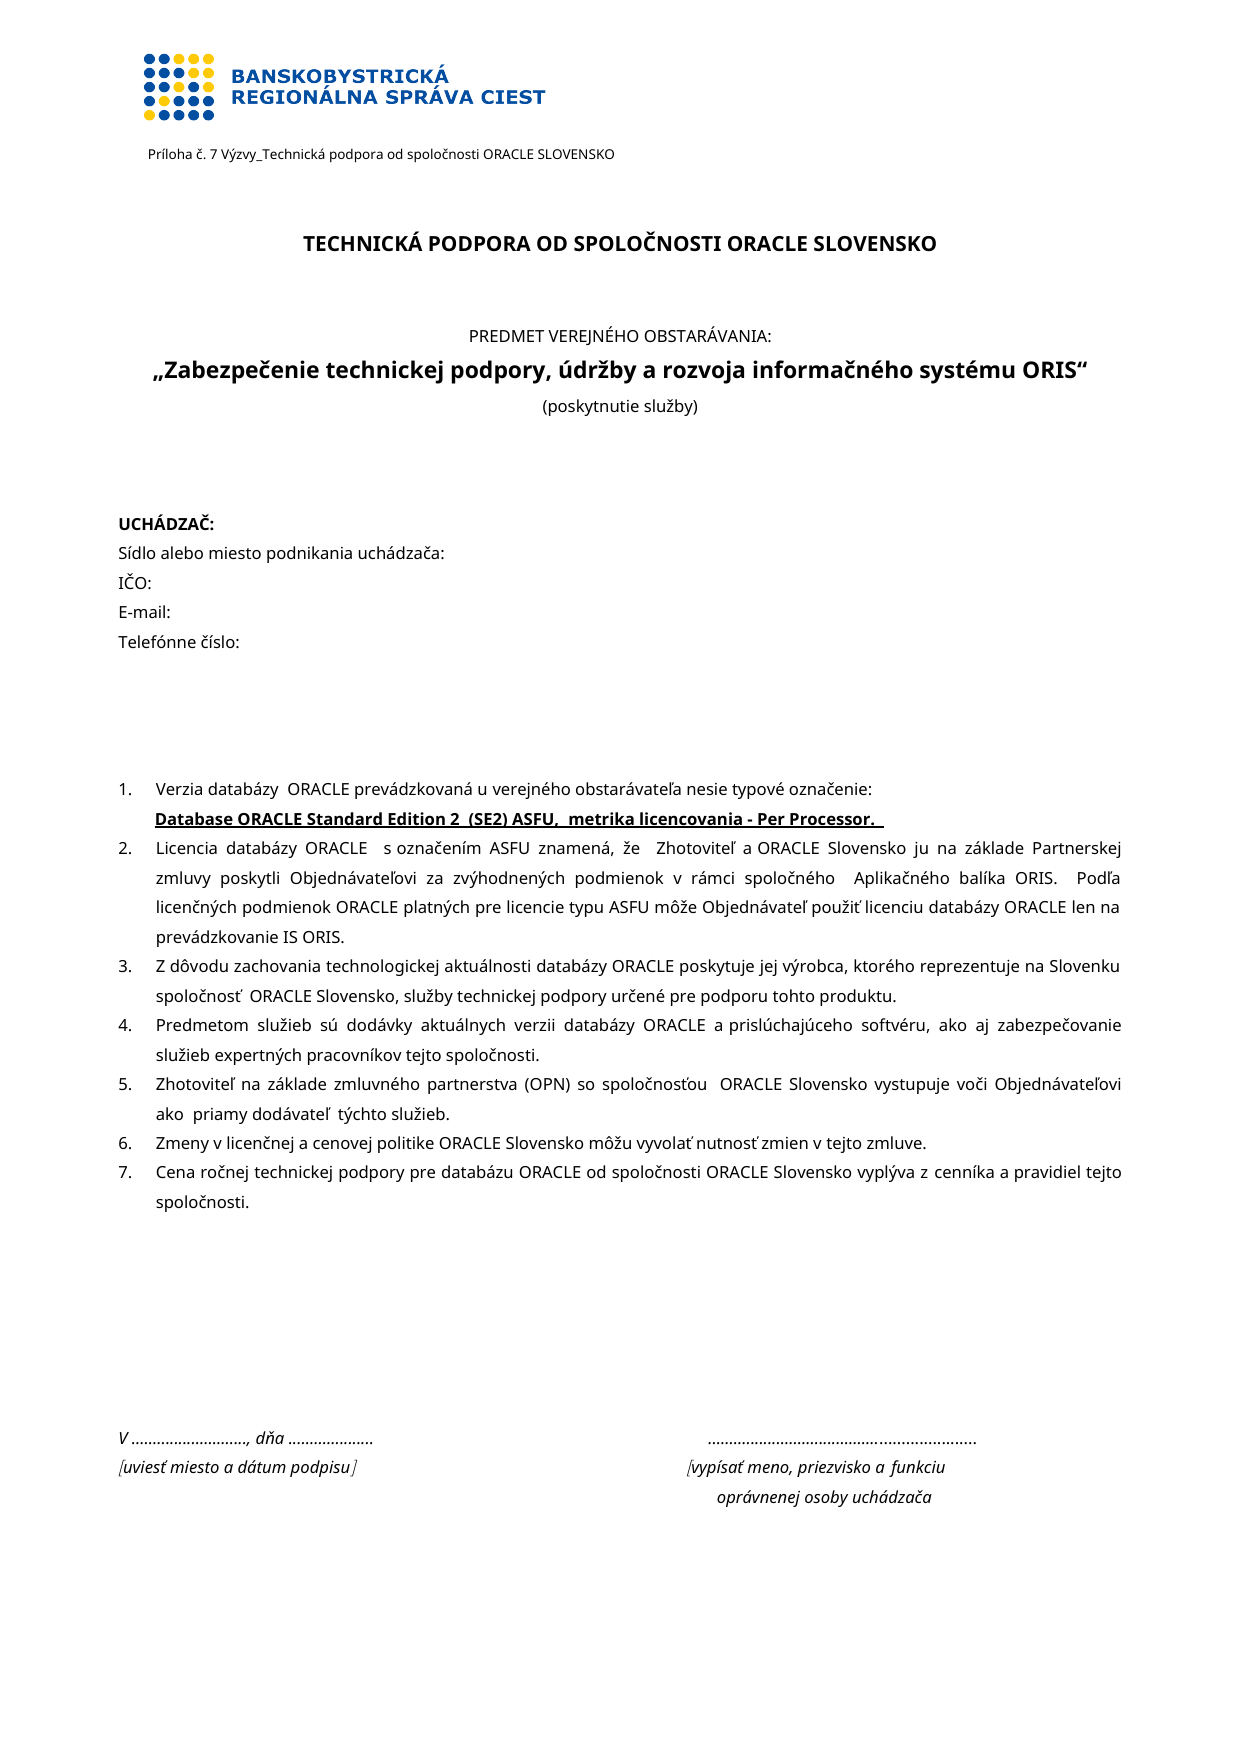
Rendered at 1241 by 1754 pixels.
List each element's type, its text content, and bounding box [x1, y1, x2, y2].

text (poskytnutie služby) [118, 394, 1122, 417]
text IČO: [118, 571, 1092, 594]
text predmet VEREJNÉHO OBSTARÁVANIA: [118, 324, 1122, 347]
text Telefónne číslo: [118, 630, 1092, 653]
list Licencia databázy ORACLE s označením ASFU znamená, že Zhotoviteľ a ORACLE Slovensko ju na základe Partnerskej zmluvy poskytli Objednávateľovi za zvýhodnených podmienok v rámci spoločného Aplikačného balíka ORIS. Podľa licenčných podmienok ORACLE platných pre licencie typu ASFU môže Objednávateľ použiť licenciu databázy ORACLE len na prevádzkovanie IS ORIS. [118, 837, 1122, 948]
list Zmeny v licenčnej a cenovej politike ORACLE Slovensko môžu vyvolať nutnosť zmien v tejto zmluve. [118, 1132, 1122, 1154]
text „Zabezpečenie technickej podpory, údržby a rozvoja informačného systému ORIS“ [118, 354, 1122, 385]
list Database ORACLE Standard Edition 2 (SE2) ASFU, metrika licencovania - Per Processor. [154, 807, 1092, 830]
text oprávnenej osoby uchádzača [561, 1485, 1122, 1508]
list Cena ročnej technickej podpory pre databázu ORACLE od spoločnosti ORACLE Slovensko vyplýva z cenníka a pravidiel tejto spoločnosti. [118, 1161, 1122, 1213]
text Sídlo alebo miesto podnikania uchádzača: [118, 542, 1092, 565]
list Verzia databázy ORACLE prevádzkovaná u verejného obstarávateľa nesie typové označenie: [118, 778, 1122, 801]
list Zhotoviteľ na základe zmluvného partnerstva (OPN) so spoločnosťou ORACLE Slovensko vystupuje voči Objednávateľovi ako priamy dodávateľ týchto služieb. [118, 1073, 1122, 1125]
text E-mail: [118, 601, 1092, 624]
list Predmetom služieb sú dodávky aktuálnych verzii databázy ORACLE a prislúchajúceho softvéru, ako aj zabezpečovanie služieb expertných pracovníkov tejto spoločnosti. [118, 1014, 1122, 1066]
list Z dôvodu zachovania technologickej aktuálnosti databázy ORACLE poskytuje jej výrobca, ktorého reprezentuje na Slovenku spoločnosť ORACLE Slovensko, služby technickej podpory určené pre podporu tohto produktu. [118, 955, 1122, 1007]
picture [118, 29, 571, 145]
text TECHNICKÁ PODPORA OD SPOLOČNOSTI ORACLE SLOVENSKO [118, 229, 1122, 257]
text V ..........................., dňa .................... .............................................................. [118, 1426, 1122, 1449]
text uviesť miesto a dátum podpisu vypísať meno, priezvisko a funkciu [118, 1456, 1122, 1478]
text UCHÁDZAČ: [118, 512, 1122, 535]
